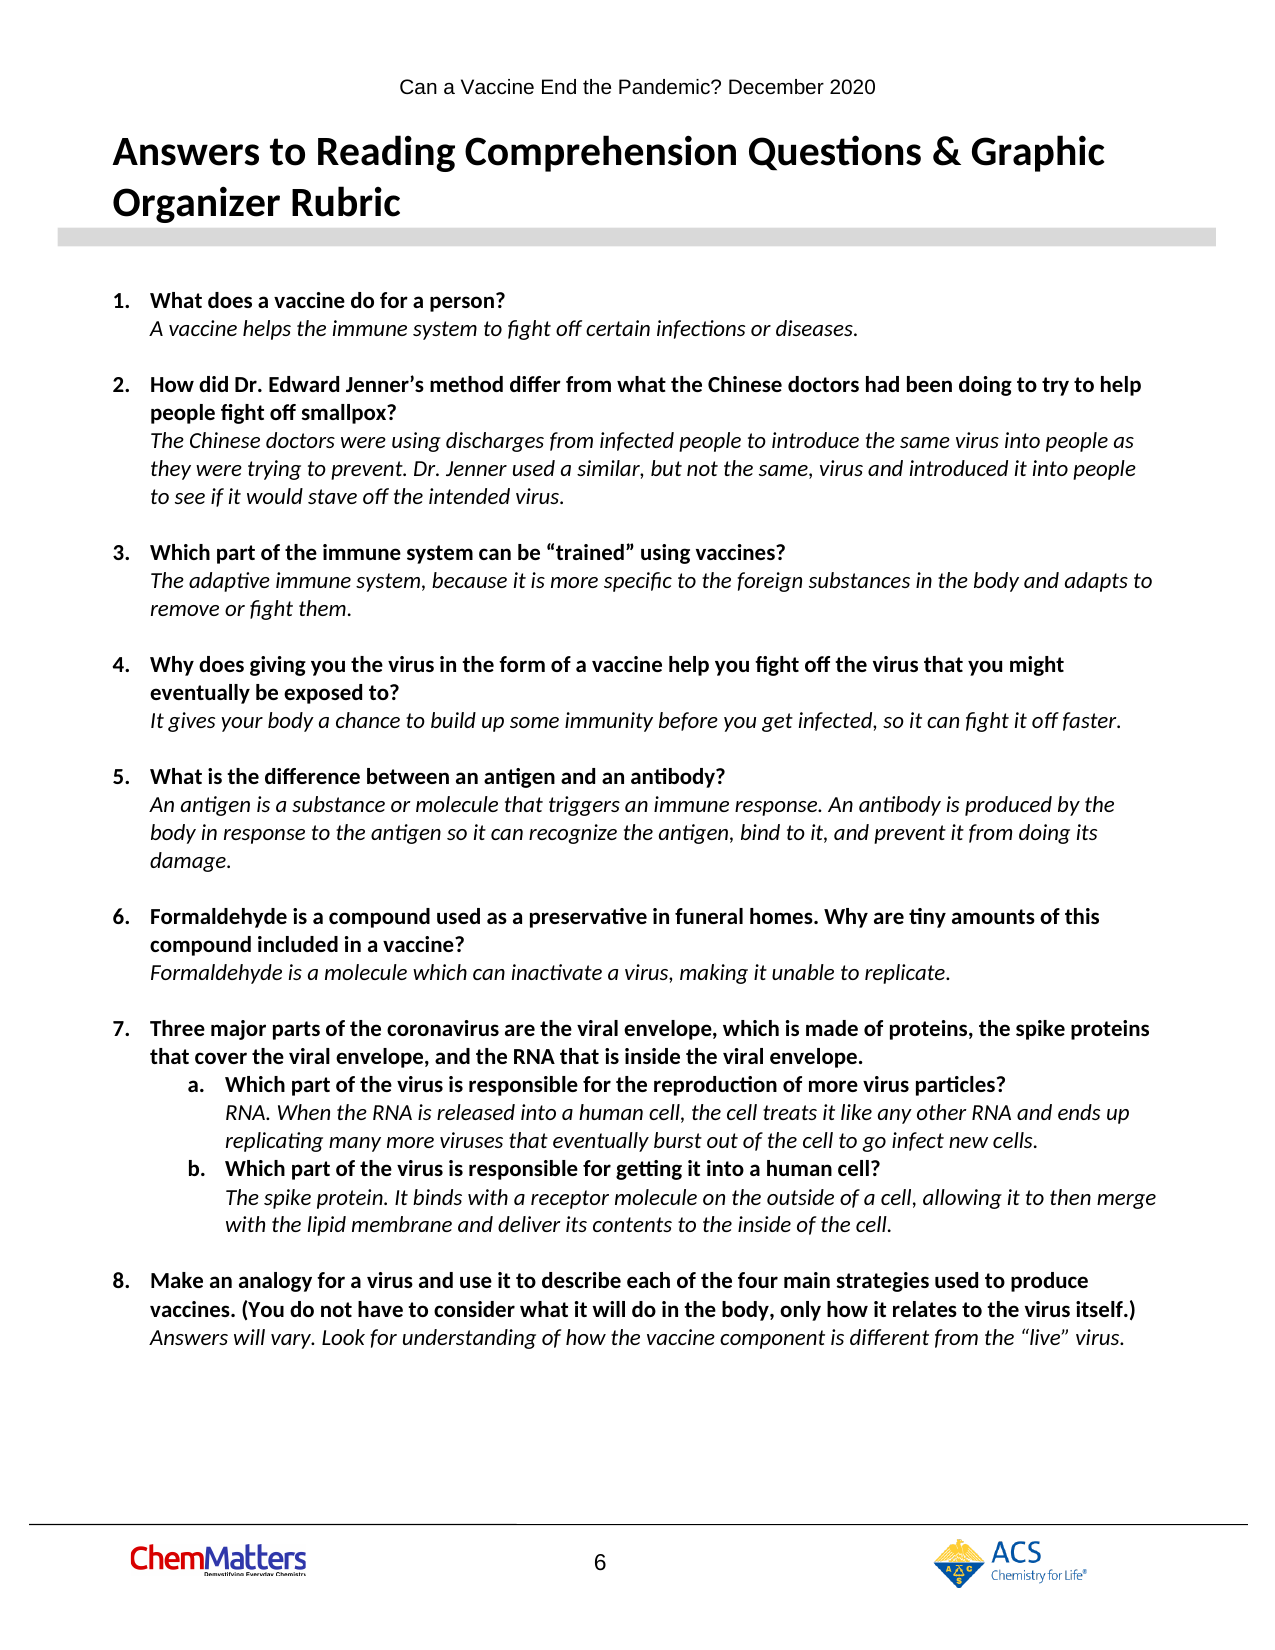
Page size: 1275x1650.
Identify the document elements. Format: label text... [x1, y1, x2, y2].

picture [130, 1544, 306, 1576]
list What is the difference between an antigen and an antibody? [112, 762, 1162, 790]
subtitle Answers to Reading Comprehension Questions & Graphic Organizer Rubric [112, 125, 1162, 227]
list Formaldehyde is a compound used as a preservative in funeral homes. Why are tiny amounts of this compound included in a vaccine? [112, 902, 1162, 958]
list It gives your body a chance to build up some immunity before you get infected, so it can fight it off faster. [150, 706, 1162, 734]
list The spike protein. It binds with a receptor molecule on the outside of a cell, allowing it to then merge with the lipid membrane and deliver its contents to the inside of the cell. [225, 1183, 1162, 1239]
list Which part of the immune system can be “trained” using vaccines? [112, 538, 1162, 566]
list The adaptive immune system, because it is more specific to the foreign substances in the body and adapts to remove or fight them. [150, 566, 1162, 622]
list An antigen is a substance or molecule that triggers an immune response. An antibody is produced by the body in response to the antigen so it can recognize the antigen, bind to it, and prevent it from doing its damage. [150, 790, 1162, 874]
list Three major parts of the coronavirus are the viral envelope, which is made of proteins, the spike proteins that cover the viral envelope, and the RNA that is inside the viral envelope. [112, 1014, 1162, 1071]
list Answers will vary. Look for understanding of how the vaccine component is different from the “live” virus. [150, 1323, 1162, 1351]
list A vaccine helps the immune system to fight off certain infections or diseases. [150, 314, 1162, 342]
list Which part of the virus is responsible for the reproduction of more virus particles? [187, 1071, 1162, 1098]
list RNA. When the RNA is released into a human cell, the cell treats it like any other RNA and ends up replicating many more viruses that eventually burst out of the cell to go infect new cells. [225, 1098, 1162, 1154]
list What does a vaccine do for a person? [112, 286, 1162, 314]
list Which part of the virus is responsible for getting it into a human cell? [187, 1154, 1162, 1183]
list Why does giving you the virus in the form of a vaccine help you fight off the virus that you might eventually be exposed to? [112, 650, 1162, 706]
list Formaldehyde is a molecule which can inactivate a virus, making it unable to replicate. [150, 958, 1162, 986]
list The Chinese doctors were using discharges from infected people to introduce the same virus into people as they were trying to prevent. Dr. Jenner used a similar, but not the same, virus and introduced it into people to see if it would stave off the intended virus. [150, 426, 1162, 510]
list Make an analogy for a virus and use it to describe each of the four main strategies used to produce vaccines. (You do not have to consider what it will do in the body, only how it relates to the virus itself.) [112, 1267, 1162, 1323]
list How did Dr. Edward Jenner’s method differ from what the Chinese doctors had been doing to try to help people fight off smallpox? [112, 370, 1162, 426]
